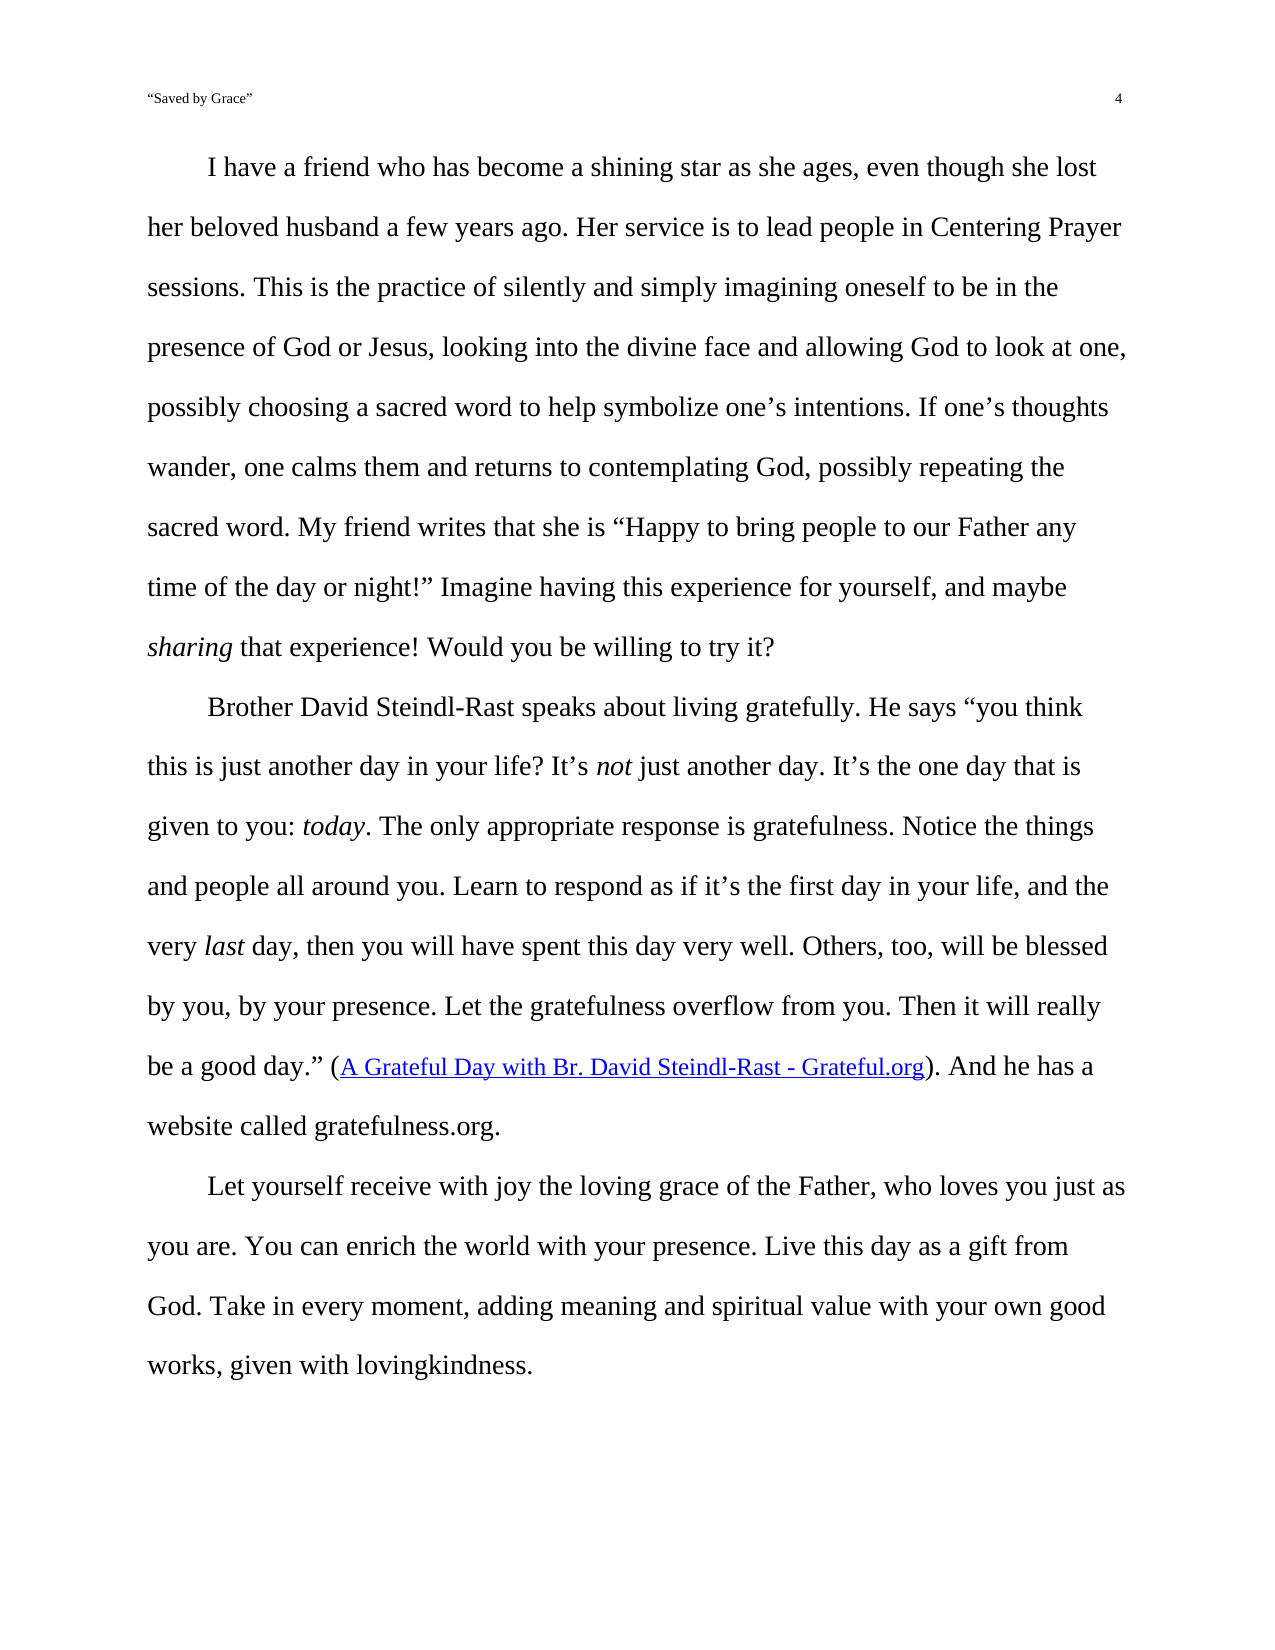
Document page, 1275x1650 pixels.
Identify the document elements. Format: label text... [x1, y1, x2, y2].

text I have a friend who has become a shining star as she ages, even though she lost her beloved husband a few years ago. Her service is to lead people in Centering Prayer sessions. This is the practice of silently and simply imagining oneself to be in the presence of God or Jesus, looking into the divine face and allowing God to look at one, possibly choosing a sacred word to help symbolize one’s intentions. If one’s thoughts wander, one calms them and returns to contemplating God, possibly repeating the sacred word. My friend writes that she is “Happy to bring people to our Father any time of the day or night!” Imagine having this experience for yourself, and maybe sharing that experience! Would you be willing to try it? [147, 151, 1131, 662]
text Let yourself receive with joy the loving grace of the Father, who loves you just as you are. You can enrich the world with your presence. Live this day as a gift from God. Take in every moment, adding meaning and spiritual value with your own good works, given with lovingkindness. [147, 1169, 1131, 1381]
text Brother David Steindl-Rast speaks about living gratefully. He says “you think this is just another day in your life? It’s not just another day. It’s the one day that is given to you: today. The only appropriate response is gratefulness. Notice the things and people all around you. Learn to respond as if it’s the first day in your life, and the very last day, then you will have spent this day very well. Others, too, will be blessed by you, by your presence. Let the gratefulness overflow from you. Then it will really be a good day.” (A Grateful Day with Br. David Steindl-Rast - Grateful.org). And he has a website called gratefulness.org. [147, 689, 1131, 1141]
